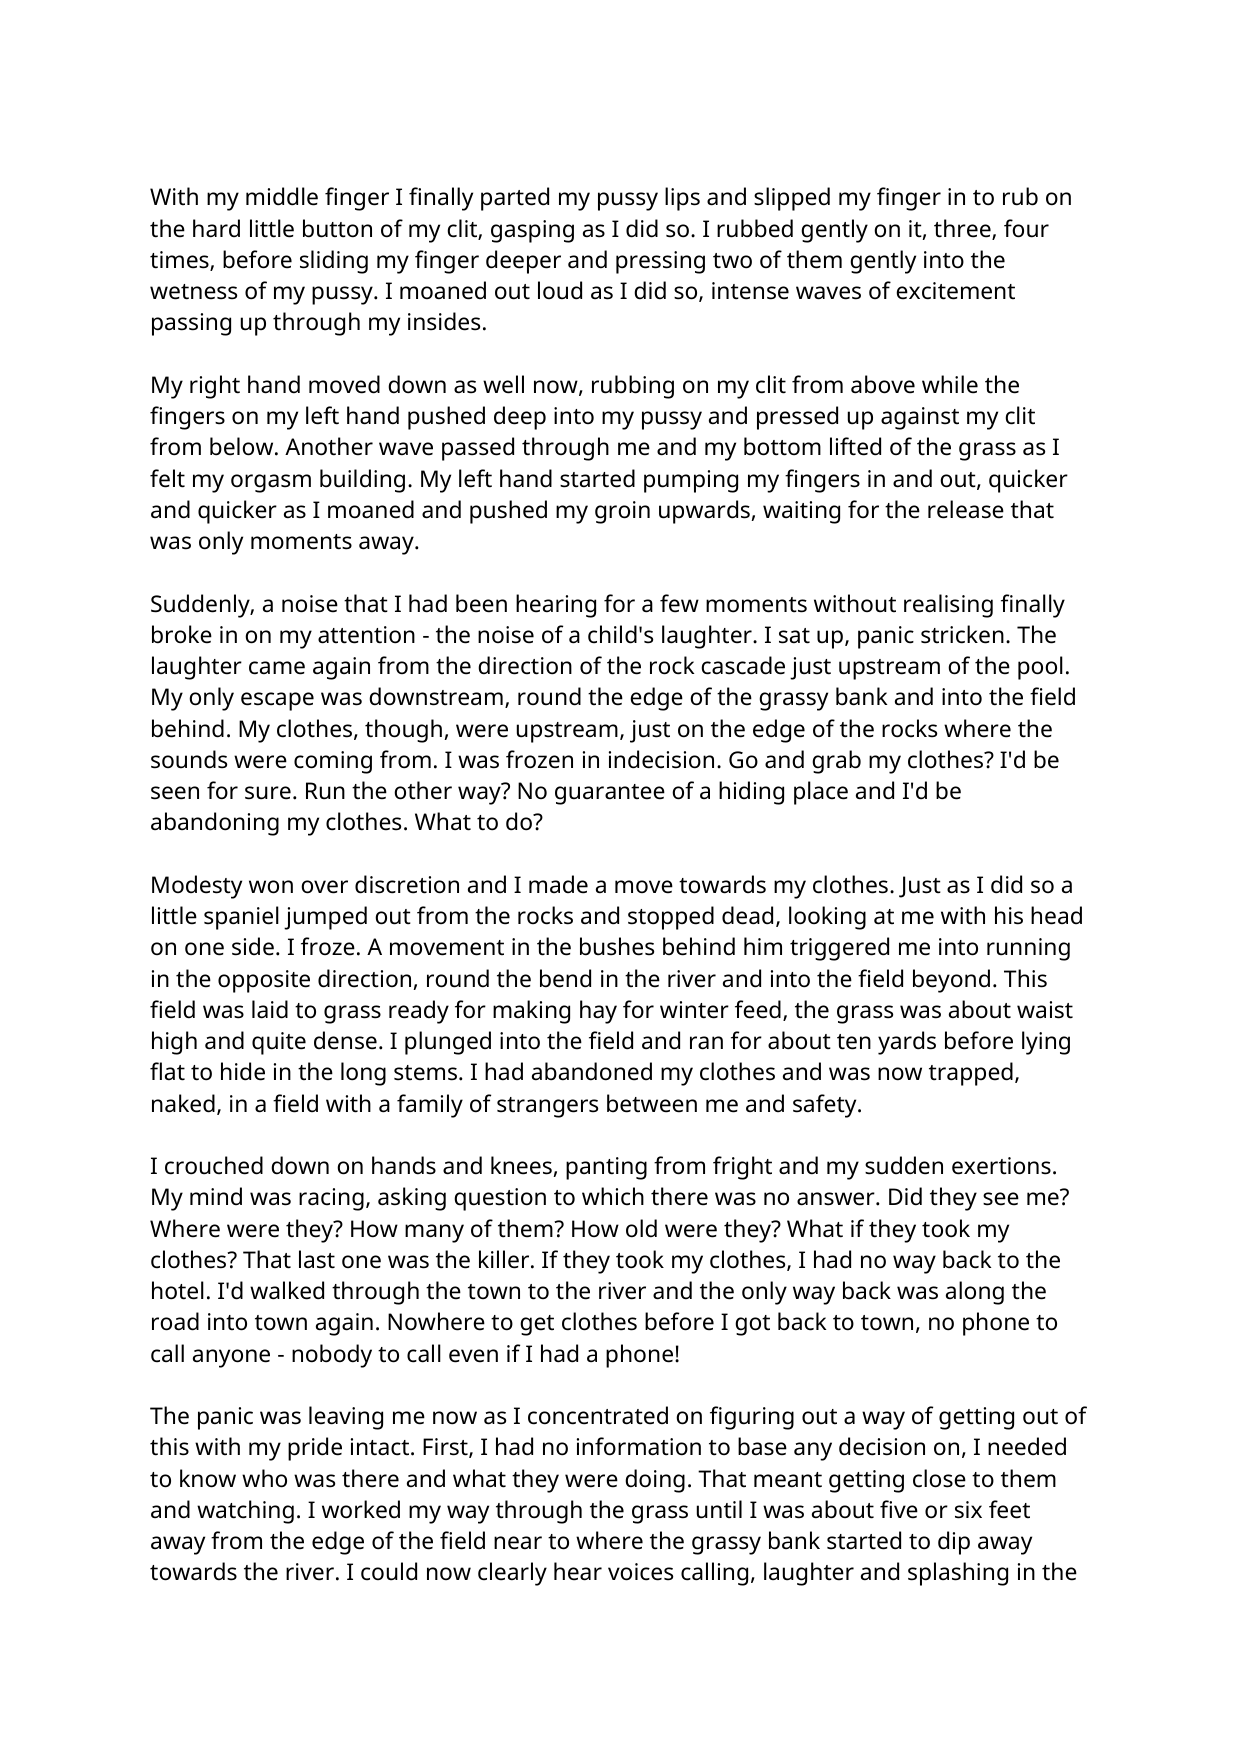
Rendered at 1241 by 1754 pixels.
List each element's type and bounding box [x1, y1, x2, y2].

text [150, 150, 1090, 1587]
